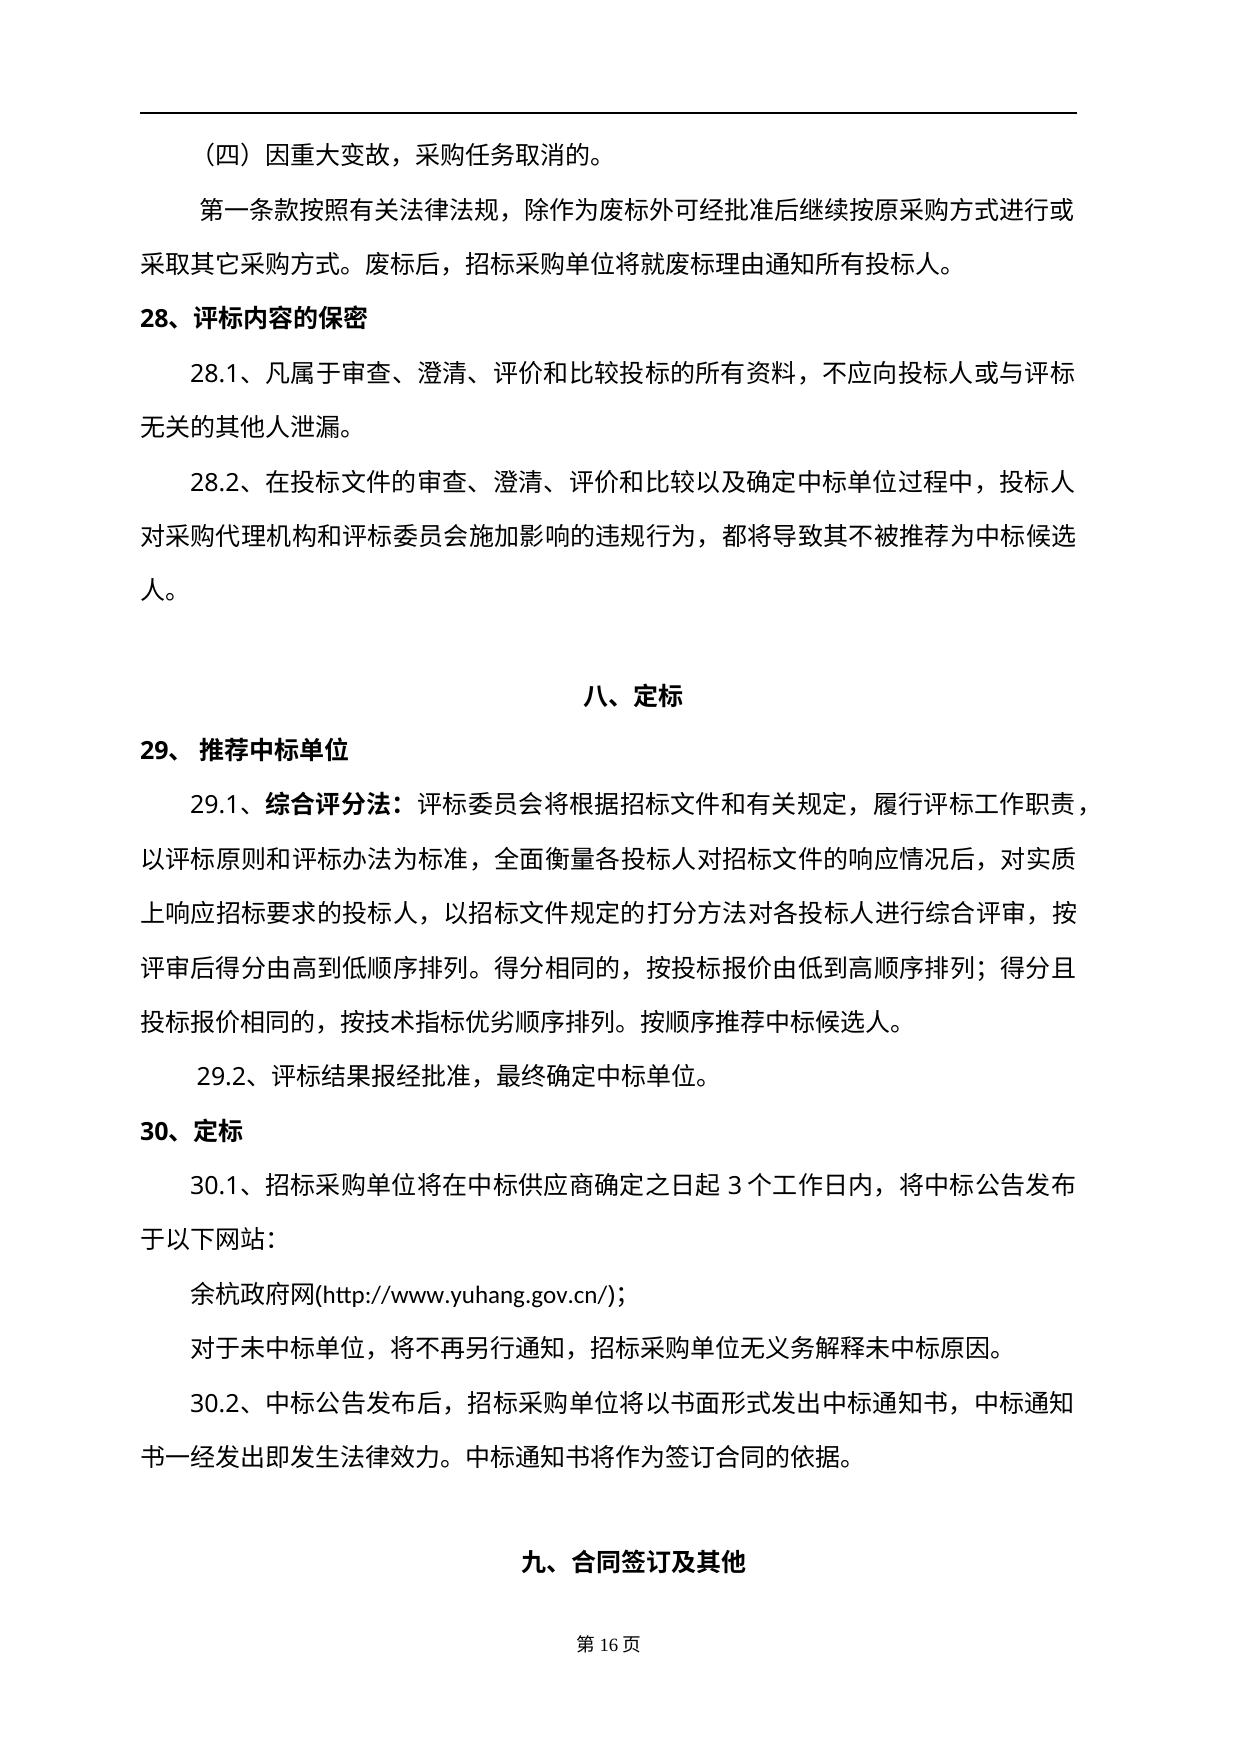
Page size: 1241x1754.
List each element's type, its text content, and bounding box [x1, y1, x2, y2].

text 八、定标 [140, 676, 1077, 712]
text 28.2、在投标文件的审查、澄清、评价和比较以及确定中标单位过程中，投标人对采购代理机构和评标委员会施加影响的违规行为，都将导致其不被推荐为中标候选人。 [140, 462, 1077, 607]
text 对于未中标单位，将不再另行通知，招标采购单位无义务解释未中标原因。 [140, 1329, 1077, 1365]
text 30.1、招标采购单位将在中标供应商确定之日起3个工作日内，将中标公告发布于以下网站： [140, 1166, 1077, 1256]
text 29.2、评标结果报经批准，最终确定中标单位。 [140, 1057, 1077, 1093]
text 28.1、凡属于审查、澄清、评价和比较投标的所有资料，不应向投标人或与评标无关的其他人泄漏。 [140, 353, 1077, 444]
text 30.2、中标公告发布后，招标采购单位将以书面形式发出中标通知书，中标通知书一经发出即发生法律效力。中标通知书将作为签订合同的依据。 [140, 1383, 1077, 1474]
text 九、合同签订及其他 [140, 1543, 1077, 1579]
text 余杭政府网(http://www.yuhang.gov.cn/)； [140, 1274, 1077, 1311]
text （四）因重大变故，采购任务取消的。 [140, 136, 1077, 172]
text 28、评标内容的保密 [140, 299, 1077, 335]
text 第一条款按照有关法律法规，除作为废标外可经批准后继续按原采购方式进行或采取其它采购方式。废标后，招标采购单位将就废标理由通知所有投标人。 [140, 190, 1077, 281]
text 29.1、综合评分法：评标委员会将根据招标文件和有关规定，履行评标工作职责，以评标原则和评标办法为标准，全面衡量各投标人对招标文件的响应情况后，对实质上响应招标要求的投标人，以招标文件规定的打分方法对各投标人进行综合评审，按评审后得分由高到低顺序排列。得分相同的，按投标报价由低到高顺序排列；得分且投标报价相同的，按技术指标优劣顺序排列。按顺序推荐中标候选人。 [140, 785, 1077, 1039]
text 29、 推荐中标单位 [140, 731, 1077, 767]
text 30、定标 [140, 1111, 1077, 1147]
